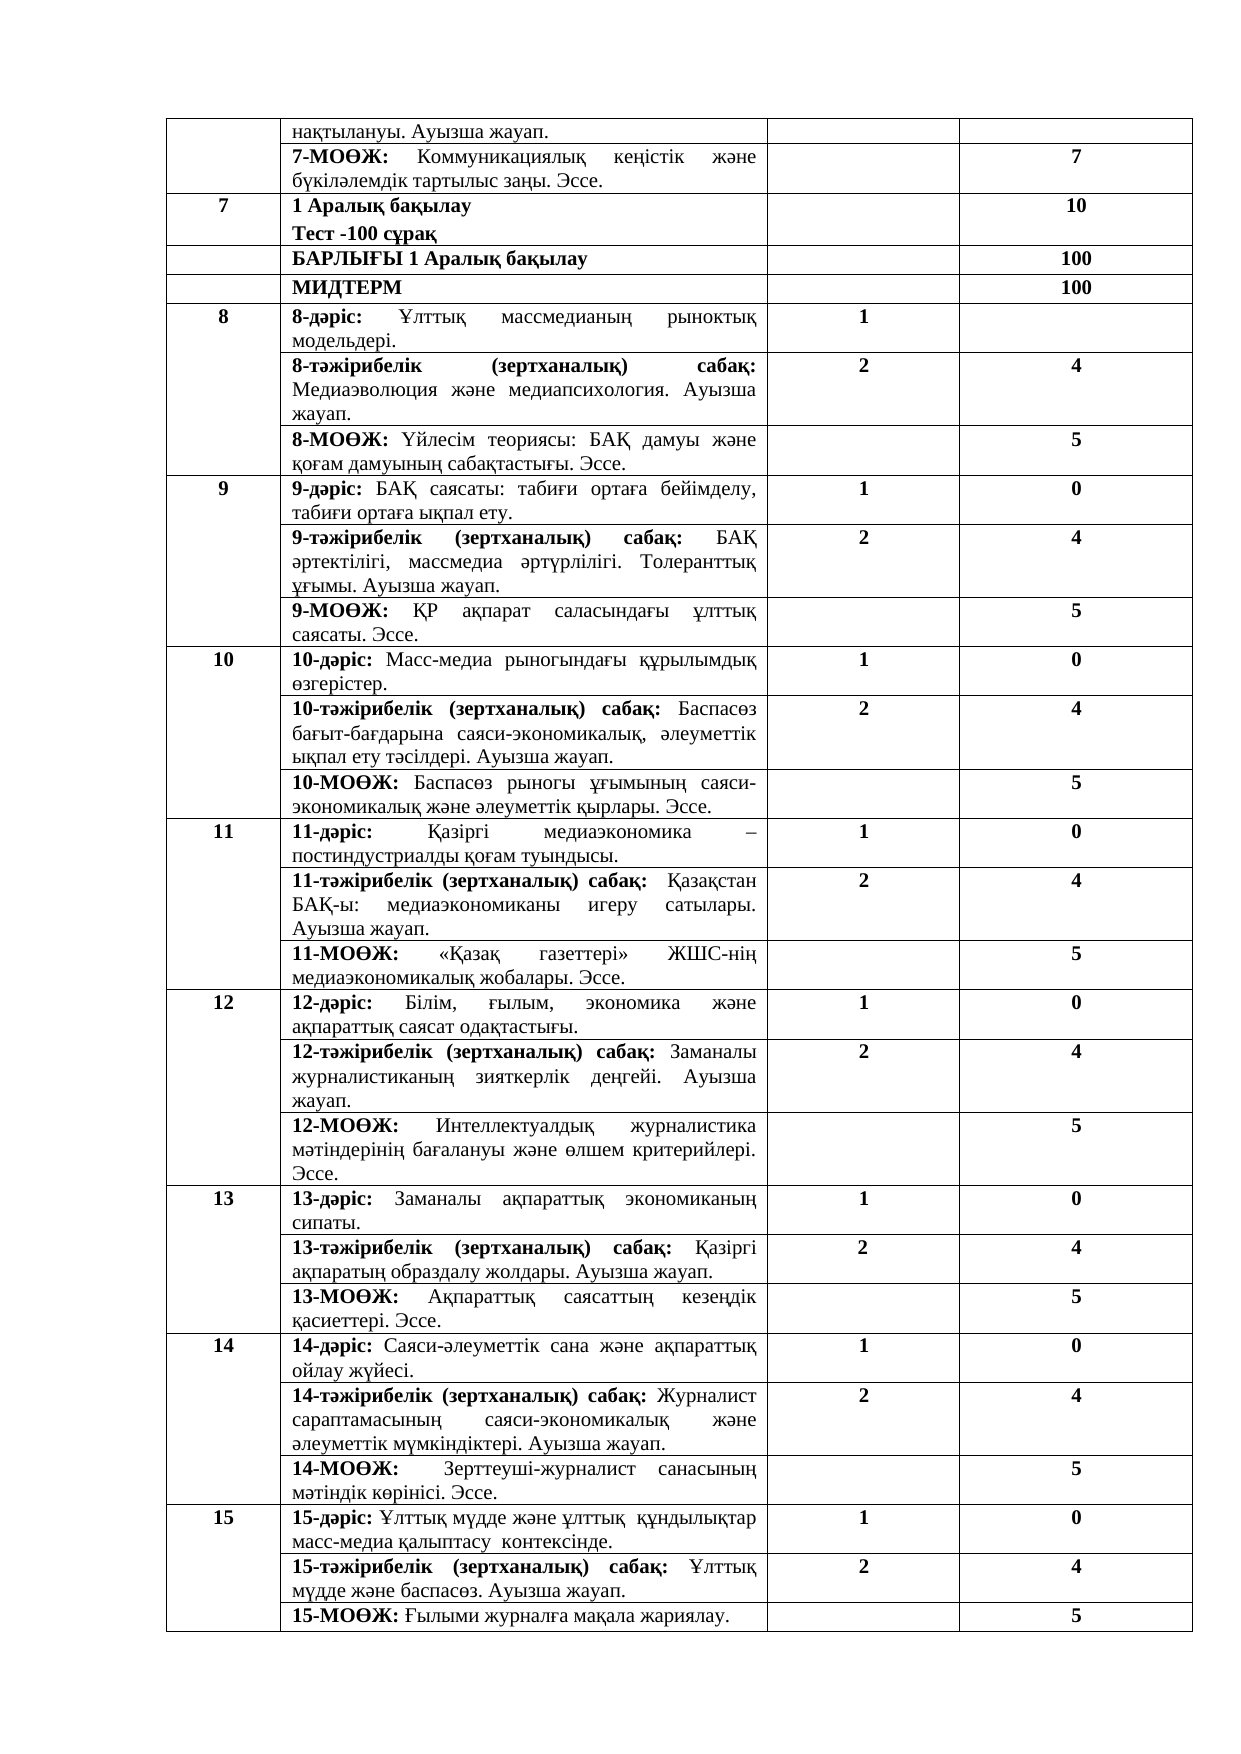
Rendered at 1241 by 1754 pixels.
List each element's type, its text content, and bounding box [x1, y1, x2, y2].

table_cell 10-дәріс: Масс-медиа рыногындағы құрылымдық өзгерістер. [281, 647, 767, 695]
table_cell [768, 770, 959, 818]
table_cell 1 [768, 304, 959, 352]
table_cell [768, 194, 959, 245]
table_cell 0 [960, 647, 1192, 695]
table_cell [768, 1113, 959, 1185]
table_cell 5 [960, 1284, 1192, 1332]
table_cell 5 [960, 1603, 1192, 1631]
table_cell 5 [960, 1456, 1192, 1504]
table_cell МИДТЕРМ [281, 275, 767, 303]
table_cell 12 [167, 990, 280, 1185]
table_cell 5 [960, 598, 1192, 646]
table_cell 8-дәріс: Ұлттық массмедианың рыноктық модельдері. [281, 304, 767, 352]
table_cell 5 [960, 1113, 1192, 1185]
table_cell 10 [960, 194, 1192, 245]
table_cell 1 Аралық бақылау Тест -100 сұрақ [281, 194, 767, 245]
table_cell [768, 1603, 959, 1631]
table_cell [768, 1456, 959, 1504]
table_cell 11 [167, 819, 280, 989]
table_cell 15 [167, 1505, 280, 1631]
table_cell 100 [960, 275, 1192, 303]
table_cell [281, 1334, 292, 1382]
table_cell 5 [960, 426, 1192, 474]
table_cell 1 [768, 990, 959, 1038]
table_cell 7 [167, 194, 280, 245]
table_cell 5 [960, 119, 1192, 143]
table_cell 0 [960, 1186, 1192, 1234]
table_cell 13-тәжірибелік (зертханалық) сабақ: Қазіргі ақпаратың образдалу жолдары. Ауызша жауап. [281, 1235, 767, 1283]
table_cell [167, 246, 280, 274]
table_cell 14-МОӨЖ: Зерттеуші-журналист санасының мәтіндік көрінісі. Эссе. [281, 1456, 767, 1504]
table_cell 13-дәріс: Заманалы ақпараттық экономиканың сипаты. [281, 1186, 767, 1234]
table_cell БАРЛЫҒЫ 1 Аралық бақылау [281, 246, 767, 274]
table_cell 14-тәжірибелік (зертханалық) сабақ: Журналист сараптамасының саяси-экономикалық және әлеуметтік мүмкіндіктері. Ауызша жауап. [281, 1383, 767, 1455]
table_cell 4 [960, 1554, 1192, 1602]
table_cell 0 [960, 1334, 1192, 1382]
table_cell [768, 426, 959, 474]
table_cell 15-МОӨЖ: Ғылыми журналға мақала жариялау. [281, 1603, 767, 1631]
table_cell 4 [960, 1235, 1192, 1283]
table_cell 11-тәжірибелік (зертханалық) сабақ: Қазақстан БАҚ-ы: медиаэкономиканы игеру сатылары. Ауызша жауап. [281, 868, 767, 940]
table_cell [768, 598, 959, 646]
table_cell 7 [960, 144, 1192, 192]
table_cell 0 [960, 819, 1192, 867]
table_cell 12-тәжірибелік (зертханалық) сабақ: Заманалы журналистиканың зияткерлік деңгейі. Ауызша жауап. [281, 1040, 767, 1112]
table_cell 15-дәріс: Ұлттық мүдде және ұлттық құндылықтар масс-медиа қалыптасу контексінде. [281, 1505, 767, 1553]
table_cell 10 [167, 647, 280, 818]
table_cell 5 [960, 770, 1192, 818]
table_cell 2 [768, 353, 959, 425]
table_cell [167, 275, 280, 303]
table_cell 0 [960, 1505, 1192, 1553]
table_cell 8-тәжірибелік (зертханалық) сабақ: Медиаэволюция және медиапсихология. Ауызша жауап. [281, 353, 767, 425]
table_cell 12-дәріс: Білім, ғылым, экономика және ақпараттық саясат одақтастығы. [281, 990, 767, 1038]
table_cell 4 [960, 868, 1192, 940]
table_cell 5 [960, 941, 1192, 989]
table_cell 1 [768, 1334, 959, 1382]
table_cell 2 [768, 525, 959, 597]
table_cell 2 [768, 696, 959, 768]
table_cell 2 [768, 1040, 959, 1112]
table_cell 12-МОӨЖ: Интеллектуалдық журналистика мәтіндерінің бағалануы және өлшем критерийлері. Эссе. [281, 1113, 767, 1185]
table_cell 2 [768, 1383, 959, 1455]
table_cell 2 [768, 1554, 959, 1602]
table_cell 7-МОӨЖ: Коммуникациялық кеңістік және бүкіләлемдік тартылыс заңы. Эссе. [281, 144, 767, 192]
table_cell 13-МОӨЖ: Ақпараттық саясаттың кезеңдік қасиеттері. Эссе. [281, 1284, 767, 1332]
table_cell 2 [768, 868, 959, 940]
table_cell 4 [960, 1383, 1192, 1455]
table_cell 1 [768, 647, 959, 695]
table_cell 13 [167, 1186, 280, 1332]
table_cell 0 [960, 990, 1192, 1038]
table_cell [281, 119, 767, 143]
table_cell 14 [167, 1334, 280, 1504]
table_cell [768, 144, 959, 192]
table_cell 0 [960, 476, 1192, 524]
table_cell 1 [768, 1186, 959, 1234]
table_cell 2 [768, 119, 959, 143]
table_cell 1 [768, 1505, 959, 1553]
table_cell 8-МОӨЖ: Үйлесім теориясы: БАҚ дамуы және қоғам дамуының сабақтастығы. Эссе. [281, 426, 767, 474]
table_cell 9-тәжірибелік (зертханалық) сабақ: БАҚ әртектілігі, массмедиа әртүрлілігі. Толеранттық ұғымы. Ауызша жауап. [281, 525, 767, 597]
table_cell [960, 304, 1192, 352]
table_cell 4 [960, 1040, 1192, 1112]
table_cell 1 [768, 819, 959, 867]
table_cell 4 [960, 525, 1192, 597]
table_cell 9-дәріс: БАҚ саясаты: табиғи ортаға бейімделу, табиғи ортаға ықпал ету. [281, 476, 767, 524]
table_cell 9 [167, 476, 280, 646]
table_cell [768, 275, 959, 303]
table_cell 4 [960, 696, 1192, 768]
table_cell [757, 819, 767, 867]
table_cell 100 [960, 246, 1192, 274]
table_cell 10-тәжірибелік (зертханалық) сабақ: Баспасөз бағыт-бағдарына саяси-экономикалық, әлеуметтік ықпал ету тәсілдері. Ауызша жауап. [281, 696, 767, 768]
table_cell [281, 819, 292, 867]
table_cell 11-МОӨЖ: «Қазақ газеттері» ЖШС-нің медиаэкономикалық жобалары. Эссе. [281, 941, 767, 989]
table_cell 4 [960, 353, 1192, 425]
table_cell 8 [167, 304, 280, 474]
table_cell 15-тәжірибелік (зертханалық) сабақ: Ұлттық мүдде және баспасөз. Ауызша жауап. [281, 1554, 767, 1602]
table_cell [768, 1284, 959, 1332]
table_cell 10-МОӨЖ: Баспасөз рыногы ұғымының саяси-экономикалық және әлеуметтік қырлары. Эссе. [281, 770, 767, 818]
table_cell [768, 246, 959, 274]
table_cell 9-МОӨЖ: ҚР ақпарат саласындағы ұлттық саясаты. Эссе. [281, 598, 767, 646]
table_cell 2 [768, 1235, 959, 1283]
table_cell 1 [768, 476, 959, 524]
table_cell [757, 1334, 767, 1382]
table_cell [768, 941, 959, 989]
